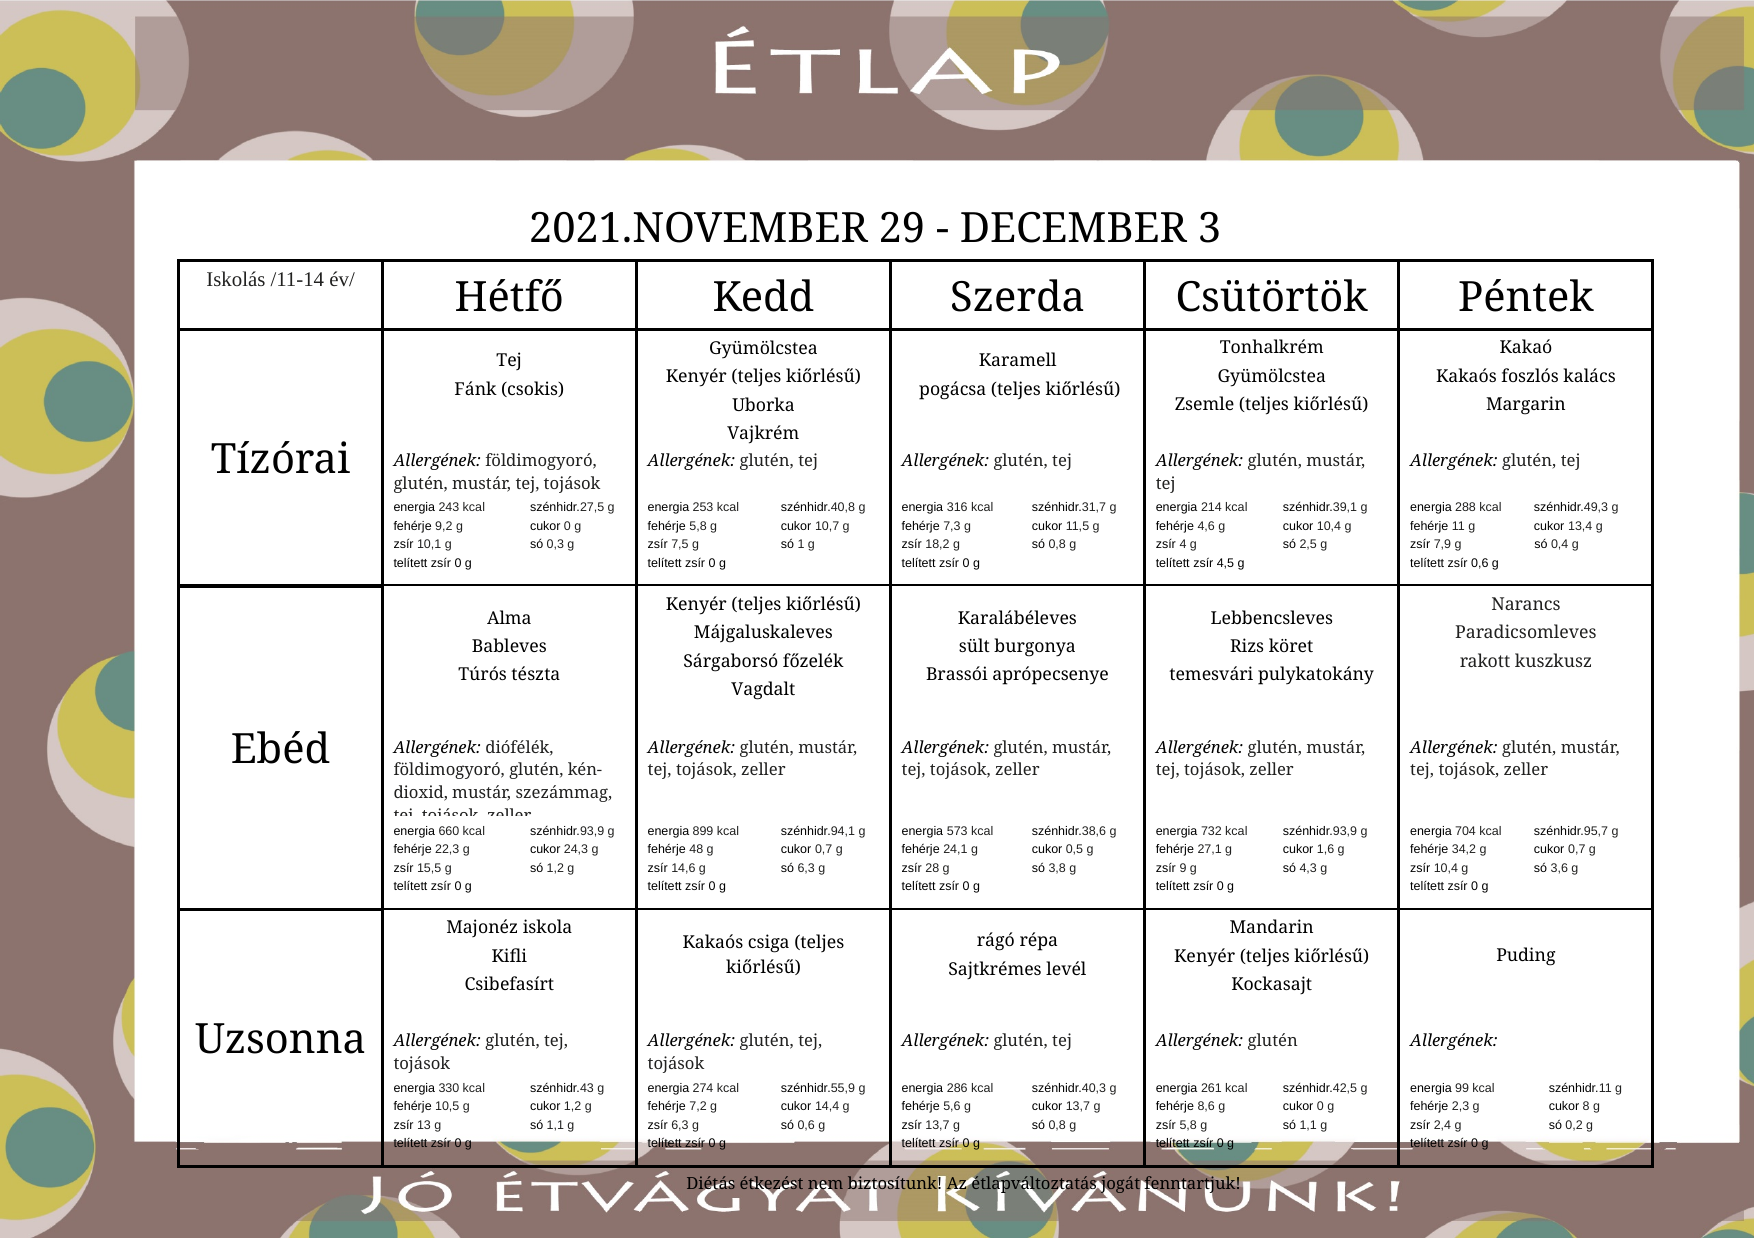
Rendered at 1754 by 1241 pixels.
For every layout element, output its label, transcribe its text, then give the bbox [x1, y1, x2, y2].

table_cell Kenyér (teljes kiőrlésű) Májgaluskaleves Sárgaborsó főzelék Vagdalt [638, 586, 889, 732]
table_cell energia 214 kcal szénhidr.39,1 g fehérje 4,6 g cukor 10,4 g zsír 4 g só 2,5 g telített zsír 4,5 g [1146, 493, 1397, 584]
table_cell energia 660 kcal szénhidr.93,9 g fehérje 22,3 g cukor 24,3 g zsír 15,5 g só 1,2 g telített zsír 0 g [384, 816, 635, 908]
table_cell energia 286 kcal szénhidr.40,3 g fehérje 5,6 g cukor 13,7 g zsír 13,7 g só 0,8 g telített zsír 0 g [892, 1073, 1143, 1164]
table_cell Puding [1400, 910, 1651, 1026]
table_cell Ebéd [180, 588, 381, 908]
table_header Iskolás /11-14 év/ [180, 262, 381, 327]
table_cell energia 573 kcal szénhidr.38,6 g fehérje 24,1 g cukor 0,5 g zsír 28 g só 3,8 g telített zsír 0 g [892, 816, 1143, 908]
table_header Péntek [1400, 262, 1651, 327]
table_cell Allergének: glutén [1146, 1026, 1397, 1073]
table_cell energia 704 kcal szénhidr.95,7 g fehérje 34,2 g cukor 0,7 g zsír 10,4 g só 3,6 g telített zsír 0 g [1400, 816, 1651, 908]
table_cell Uzsonna [180, 911, 381, 1164]
table_header Szerda [892, 262, 1143, 327]
table_cell Narancs Paradicsomleves rakott kuszkusz [1400, 586, 1651, 732]
table_cell Allergének: glutén, mustár, tej, tojások, zeller [1146, 732, 1397, 816]
picture [0, 0, 1754, 1238]
table_cell Karamell pogácsa (teljes kiőrlésű) [892, 331, 1143, 446]
table_header Hétfő [384, 262, 635, 327]
table_cell Allergének: glutén, tej [1400, 446, 1651, 493]
text 2021.NOVEMBER 29 - DECEMBER 3 [0, 198, 1750, 255]
table_cell Karalábéleves sült burgonya Brassói aprópecsenye [892, 586, 1143, 732]
table_cell Tej Fánk (csokis) [384, 331, 635, 446]
table_cell energia 288 kcal szénhidr.49,3 g fehérje 11 g cukor 13,4 g zsír 7,9 g só 0,4 g telített zsír 0,6 g [1400, 493, 1651, 584]
table_cell Gyümölcstea Kenyér (teljes kiőrlésű) Uborka Vajkrém [638, 331, 889, 446]
table_cell energia 732 kcal szénhidr.93,9 g fehérje 27,1 g cukor 1,6 g zsír 9 g só 4,3 g telített zsír 0 g [1146, 816, 1397, 908]
table_cell Allergének: glutén, mustár, tej, tojások, zeller [892, 732, 1143, 816]
table_cell Tízórai [180, 331, 381, 584]
table_cell energia 330 kcal szénhidr.43 g fehérje 10,5 g cukor 1,2 g zsír 13 g só 1,1 g telített zsír 0 g [384, 1073, 635, 1164]
table_cell Allergének: glutén, tej [892, 446, 1143, 493]
table_cell Allergének: glutén, mustár, tej, tojások, zeller [1400, 732, 1651, 816]
text Diétás étkezést nem biztosítunk! Az étlapváltoztatás jogát fenntartjuk! [177, 1172, 1750, 1194]
table_cell Allergének: glutén, tej, tojások [638, 1026, 889, 1073]
table_cell Kakaós csiga (teljes kiőrlésű) [638, 910, 889, 1026]
table_cell Allergének: glutén, tej, tojások [384, 1026, 635, 1073]
table_cell Allergének: glutén, tej [892, 1026, 1143, 1073]
table_cell Mandarin Kenyér (teljes kiőrlésű) Kockasajt [1146, 910, 1397, 1026]
table_cell Alma Bableves Túrós tészta [384, 586, 635, 732]
table_cell Allergének: glutén, tej [638, 446, 889, 493]
table_cell energia 261 kcal szénhidr.42,5 g fehérje 8,6 g cukor 0 g zsír 5,8 g só 1,1 g telített zsír 0 g [1146, 1073, 1397, 1164]
table_cell Kakaó Kakaós foszlós kalács Margarin [1400, 331, 1651, 446]
table_cell Tonhalkrém Gyümölcstea Zsemle (teljes kiőrlésű) [1146, 331, 1397, 446]
table_cell Allergének: [1400, 1026, 1651, 1073]
table_cell energia 243 kcal szénhidr.27,5 g fehérje 9,2 g cukor 0 g zsír 10,1 g só 0,3 g telített zsír 0 g [384, 493, 635, 584]
table_cell energia 253 kcal szénhidr.40,8 g fehérje 5,8 g cukor 10,7 g zsír 7,5 g só 1 g telített zsír 0 g [638, 493, 889, 584]
table_cell energia 274 kcal szénhidr.55,9 g fehérje 7,2 g cukor 14,4 g zsír 6,3 g só 0,6 g telített zsír 0 g [638, 1073, 889, 1164]
table_cell energia 899 kcal szénhidr.94,1 g fehérje 48 g cukor 0,7 g zsír 14,6 g só 6,3 g telített zsír 0 g [638, 816, 889, 908]
table_cell energia 99 kcal szénhidr.11 g fehérje 2,3 g cukor 8 g zsír 2,4 g só 0,2 g telített zsír 0 g [1400, 1073, 1651, 1164]
table_cell rágó répa Sajtkrémes levél [892, 910, 1143, 1026]
table_header Kedd [638, 262, 889, 327]
table_cell Allergének: földimogyoró, glutén, mustár, tej, tojások [384, 446, 635, 493]
table_header Csütörtök [1146, 262, 1397, 327]
table_cell Allergének: diófélék, földimogyoró, glutén, kén-dioxid, mustár, szezámmag, tej, tojások, zeller [384, 732, 635, 816]
table_cell Lebbencsleves Rizs köret temesvári pulykatokány [1146, 586, 1397, 732]
table_cell Allergének: glutén, mustár, tej [1146, 446, 1397, 493]
table_cell energia 316 kcal szénhidr.31,7 g fehérje 7,3 g cukor 11,5 g zsír 18,2 g só 0,8 g telített zsír 0 g [892, 493, 1143, 584]
table_cell Majonéz iskola Kifli Csibefasírt [384, 910, 635, 1026]
table_cell Allergének: glutén, mustár, tej, tojások, zeller [638, 732, 889, 816]
